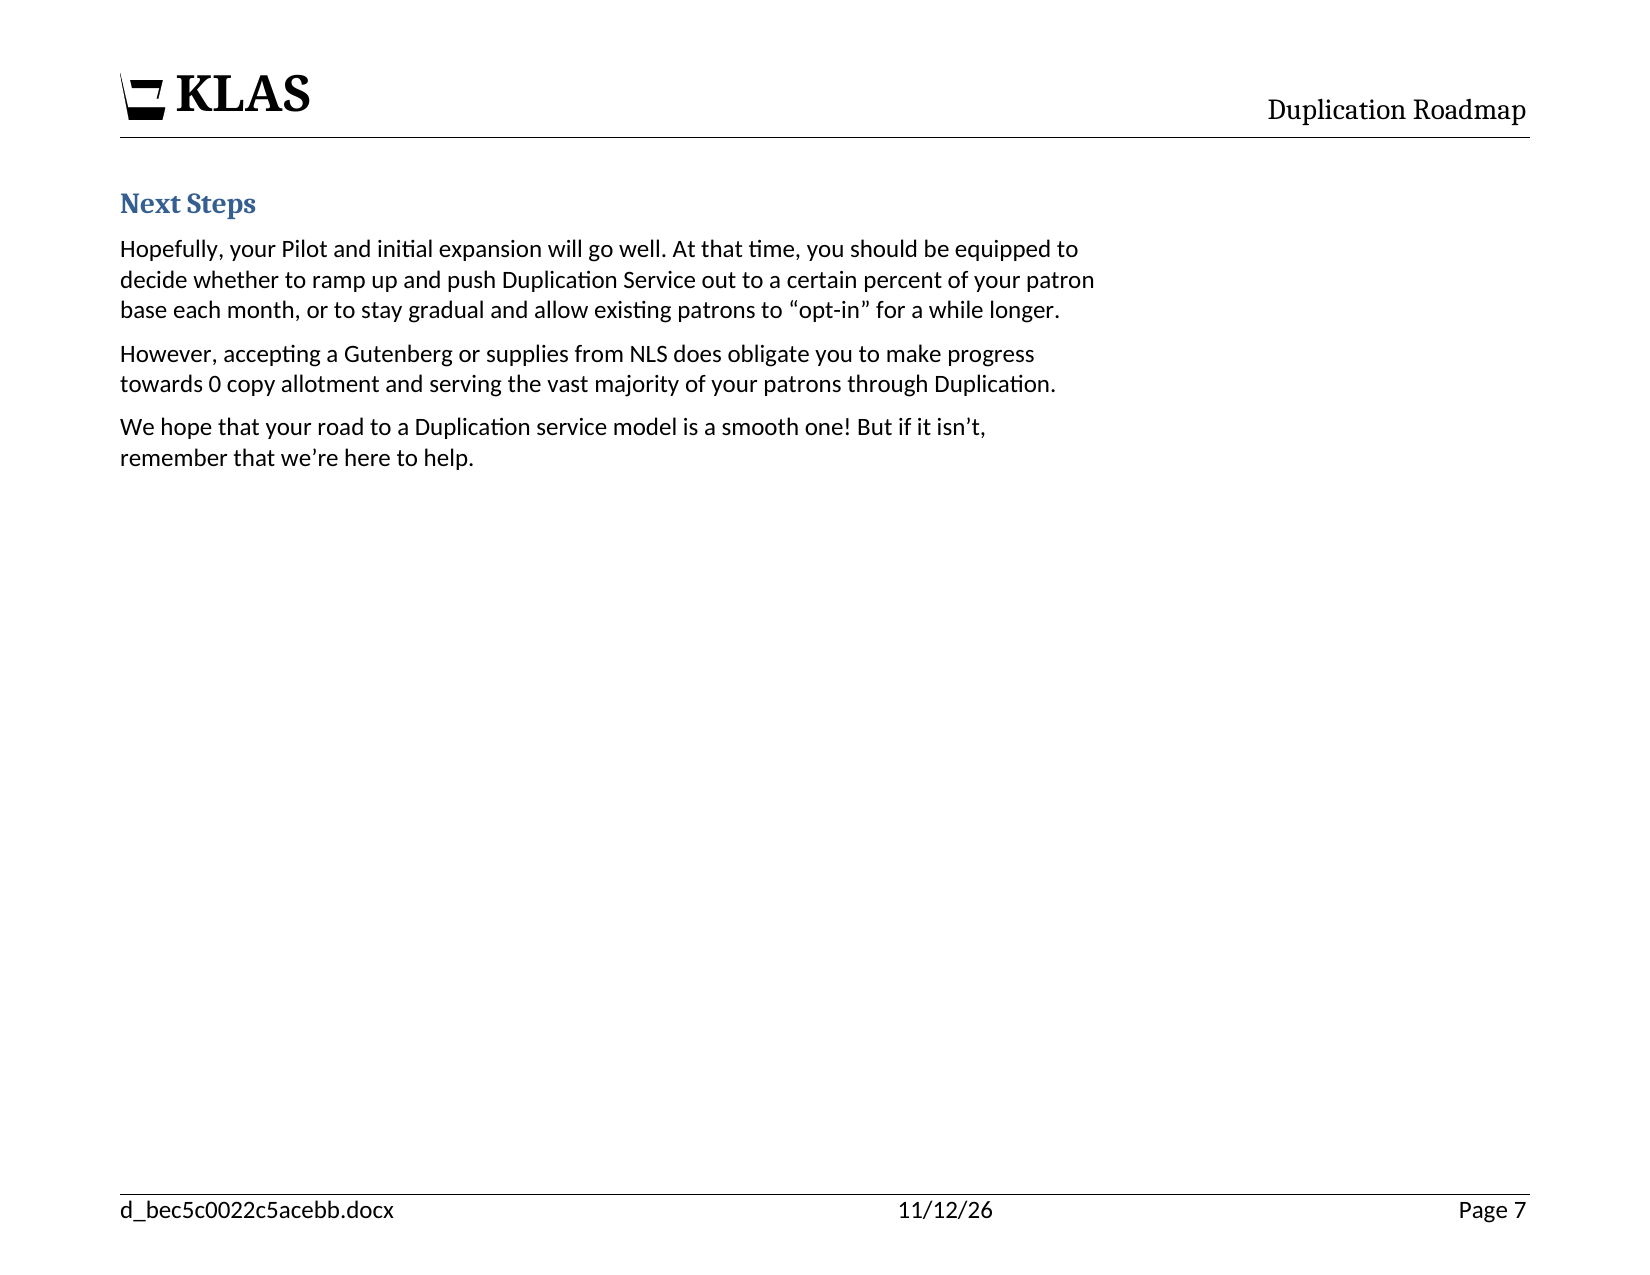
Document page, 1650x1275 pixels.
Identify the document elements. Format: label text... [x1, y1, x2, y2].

text However, accepting a Gutenberg or supplies from NLS does obligate you to make progress towards 0 copy allotment and serving the vast majority of your patrons through Duplication. [120, 338, 1099, 399]
text We hope that your road to a Duplication service model is a smooth one! But if it isn’t, remember that we’re here to help. [120, 411, 1099, 472]
text Hopefully, your Pilot and initial expansion will go well. At that time, you should be equipped to decide whether to ramp up and push Duplication Service out to a certain percent of your patron base each month, or to stay gradual and allow existing patrons to “opt-in” for a while longer. [120, 234, 1099, 325]
subtitle Next Steps [120, 188, 1099, 221]
